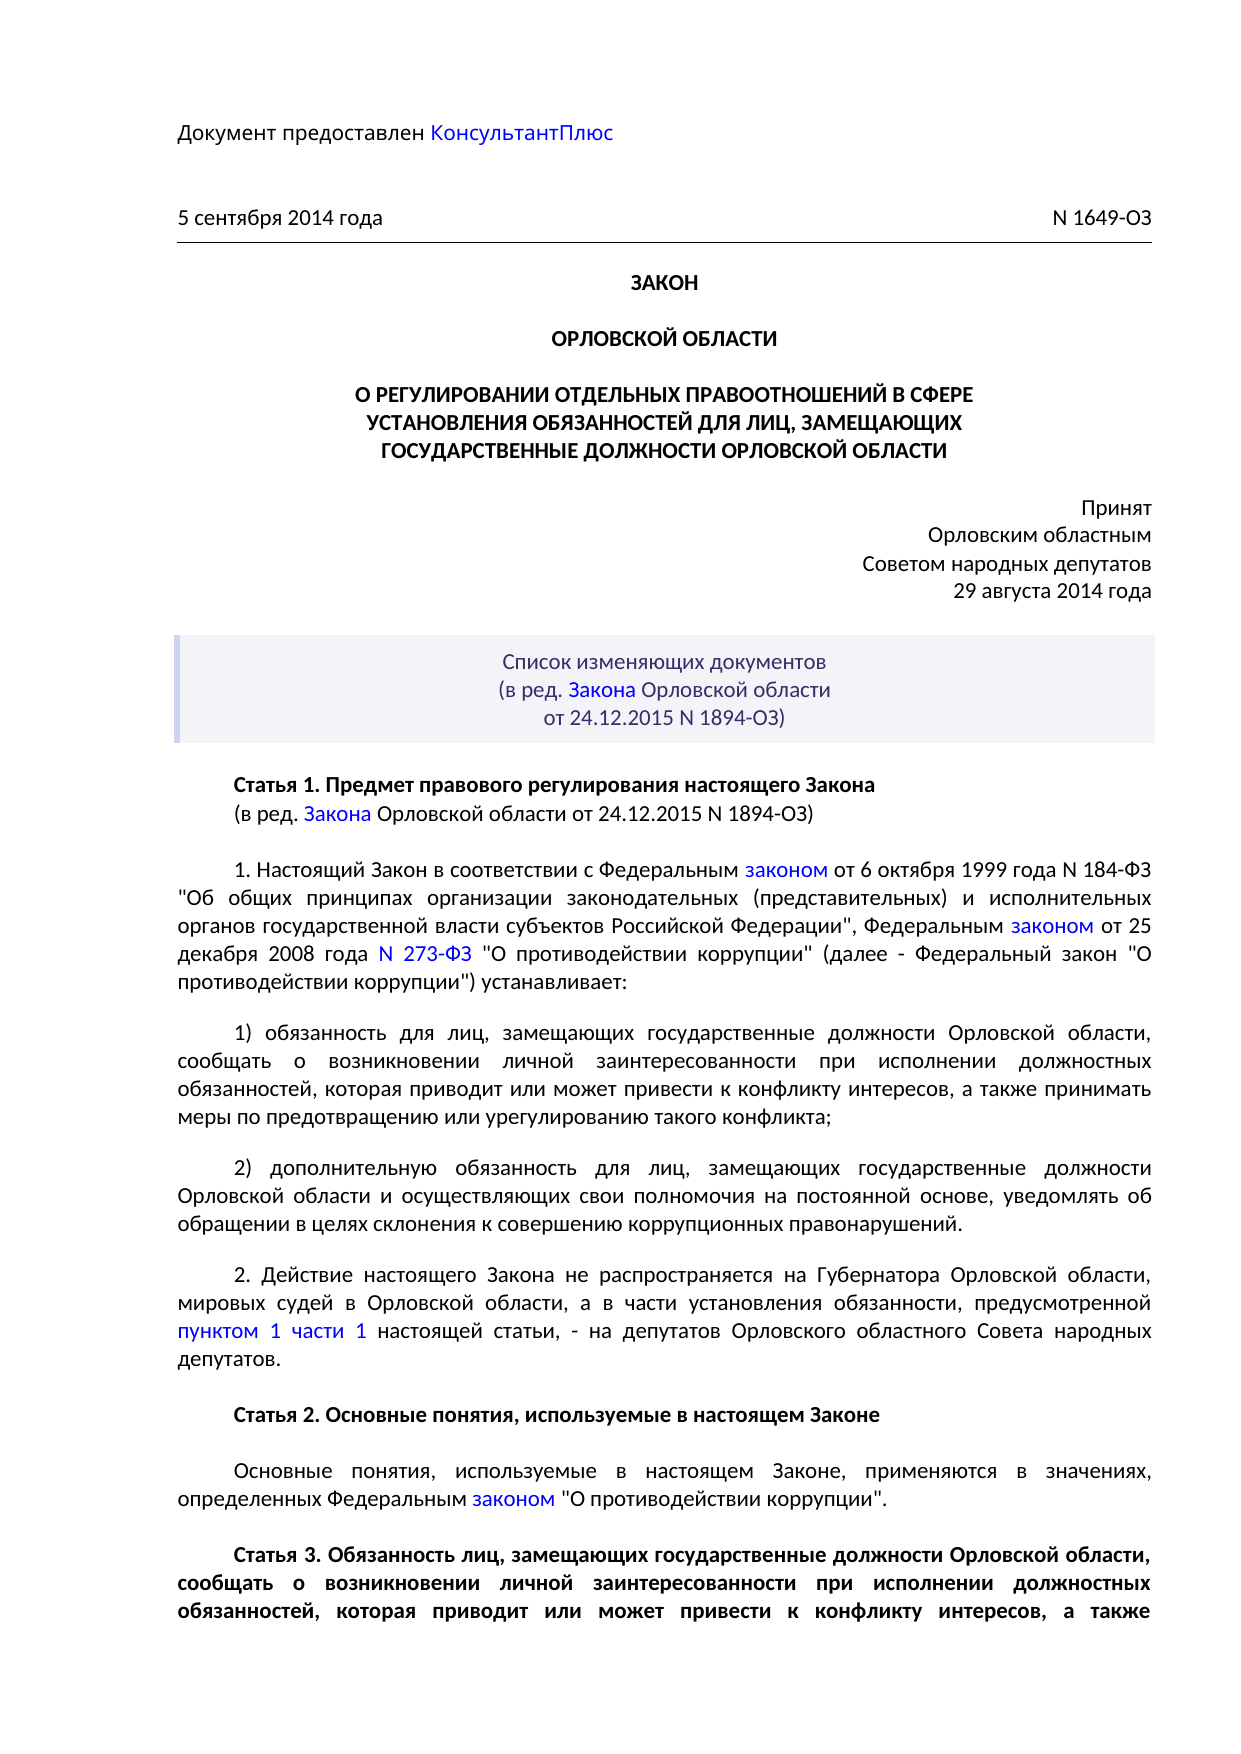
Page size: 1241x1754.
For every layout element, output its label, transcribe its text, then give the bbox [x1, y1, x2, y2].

table_header N 1649-ОЗ [664, 203, 1152, 231]
title УСТАНОВЛЕНИЯ ОБЯЗАННОСТЕЙ ДЛЯ ЛИЦ, ЗАМЕЩАЮЩИХ [177, 408, 1152, 437]
table_header Список изменяющих документов (в ред. Закона Орловской области от 24.12.2015 N 1894-ОЗ) [180, 635, 1149, 743]
title ГОСУДАРСТВЕННЫЕ ДОЛЖНОСТИ ОРЛОВСКОЙ ОБЛАСТИ [177, 437, 1152, 464]
text 29 августа 2014 года [177, 577, 1152, 605]
text Советом народных депутатов [177, 549, 1152, 577]
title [177, 1540, 1152, 1624]
title Документ предоставлен КонсультантПлюс [177, 118, 1152, 175]
title О РЕГУЛИРОВАНИИ ОТДЕЛЬНЫХ ПРАВООТНОШЕНИЙ В СФЕРЕ [177, 381, 1152, 408]
text Основные понятия, используемые в настоящем Законе, применяются в значениях, определенных Федеральным законом "О противодействии коррупции". [177, 1456, 1152, 1512]
title Статья 1. Предмет правового регулирования настоящего Закона [177, 771, 1152, 799]
text 2) дополнительную обязанность для лиц, замещающих государственные должности Орловской области и осуществляющих свои полномочия на постоянной основе, уведомлять об обращении в целях склонения к совершению коррупционных правонарушений. [177, 1153, 1152, 1237]
text 1) обязанность для лиц, замещающих государственные должности Орловской области, сообщать о возникновении личной заинтересованности при исполнении должностных обязанностей, которая приводит или может привести к конфликту интересов, а также принимать меры по предотвращению или урегулированию такого конфликта; [177, 1018, 1152, 1130]
text (в ред. Закона Орловской области от 24.12.2015 N 1894-ОЗ) [177, 799, 1152, 827]
title ЗАКОН [177, 268, 1152, 296]
title ОРЛОВСКОЙ ОБЛАСТИ [177, 324, 1152, 352]
table_header 5 сентября 2014 года [177, 203, 664, 231]
text Орловским областным [177, 521, 1152, 549]
text 1. Настоящий Закон в соответствии с Федеральным законом от 6 октября 1999 года N 184-ФЗ "Об общих принципах организации законодательных (представительных) и исполнительных органов государственной власти субъектов Российской Федерации", Федеральным законом от 25 декабря 2008 года N 273-ФЗ "О противодействии коррупции" (далее - Федеральный закон "О противодействии коррупции") устанавливает: [177, 855, 1152, 995]
text 2. Действие настоящего Закона не распространяется на Губернатора Орловской области, мировых судей в Орловской области, а в части установления обязанности, предусмотренной пунктом 1 части 1 настоящей статьи, - на депутатов Орловского областного Совета народных депутатов. [177, 1260, 1152, 1372]
title Статья 2. Основные понятия, используемые в настоящем Законе [177, 1400, 1152, 1428]
text Принят [177, 493, 1152, 521]
